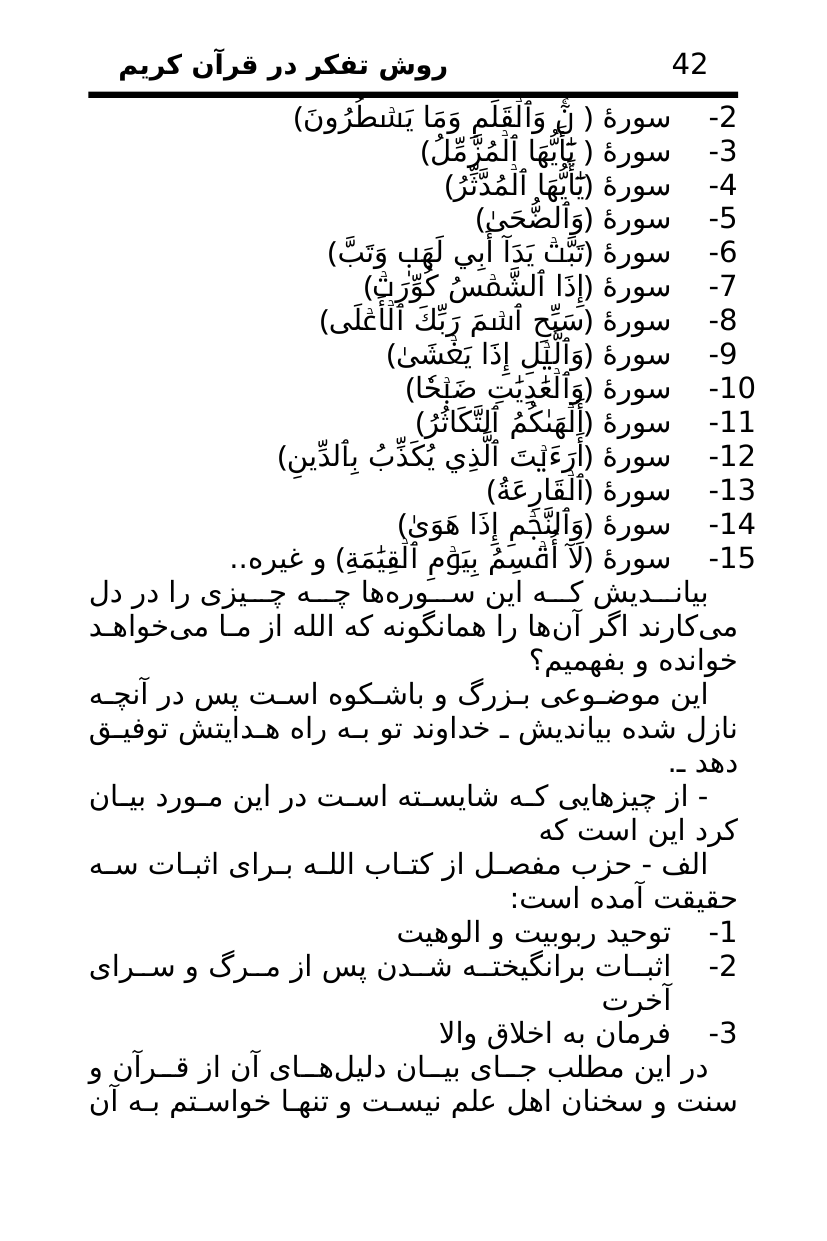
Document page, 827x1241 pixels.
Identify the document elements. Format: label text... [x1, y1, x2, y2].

list سورۀ ﴿إِذَا ٱلشَّمۡسُ كُوِّرَتۡ﴾ [89, 270, 708, 304]
list اثبات برانگیخته شدن پس از مرگ و سرای آخرت [89, 949, 708, 1017]
list سورۀ ﴿تَبَّتۡ يَدَآ أَبِي لَهَبٖ وَتَبَّ﴾ [89, 236, 708, 270]
list سورۀ ﴿وَٱلَّيۡلِ إِذَا يَغۡشَىٰ﴾ [89, 338, 708, 372]
list سورۀ ﴿يَٰٓأَيُّهَا ٱلۡمُدَّثِّرُ﴾ [89, 168, 708, 202]
list سورۀ ﴿وَٱلضُّحَىٰ﴾ [89, 202, 708, 236]
list سورۀ ﴿أَرَءَيۡتَ ٱلَّذِي يُكَذِّبُ بِٱلدِّينِ﴾ [89, 439, 708, 473]
list سورۀ ﴿أَلۡهَىٰكُمُ ٱلتَّكَاثُرُ﴾ [89, 406, 708, 439]
list سورۀ ﴿وَٱلنَّجۡمِ إِذَا هَوَىٰ﴾ [89, 507, 708, 541]
list سورۀ ﴿لَآ أُقۡسِمُ بِيَوۡمِ ٱلۡقِيَٰمَةِ﴾ و غیره.. [89, 541, 708, 575]
list سورۀ ﴿ نٓۚ وَٱلۡقَلَمِ وَمَا يَسۡطُرُونَ﴾ [89, 100, 708, 134]
list توحید ربوبیت و الوهیت [89, 915, 708, 949]
list سورۀ ﴿سَبِّحِ ٱسۡمَ رَبِّكَ ٱلۡأَعۡلَى﴾ [89, 304, 708, 338]
list فرمان به اخلاق والا [89, 1017, 708, 1051]
text بیاندیش که این سوره‌ها چه چیزی را در دل می‌کارند اگر آن‌ها را همانگونه که الله از ما می‌خواهد خوانده و بفهمیم؟ [89, 575, 738, 677]
list سورۀ ﴿وَٱلۡعَٰدِيَٰتِ ضَبۡحٗا﴾ [89, 372, 708, 406]
text الف - حزب مفصل از کتاب الله برای اثبات سه حقیقت آمده است: [89, 847, 738, 915]
text - از چیزهایی که شایسته است در این مورد بیان کرد این است که [89, 779, 738, 847]
list سورۀ ﴿ يَٰٓأَيُّهَا ٱلۡمُزَّمِّلُ﴾ [89, 134, 708, 168]
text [89, 1051, 738, 1119]
text این موضوعی بزرگ و باشکوه است پس در آنچه نازل شده بیاندیش ـ خداوند تو به راه هدایتش توفیق دهد ـ. [89, 677, 738, 779]
list سورۀ ﴿ٱلۡقَارِعَةُ﴾ [89, 473, 708, 507]
